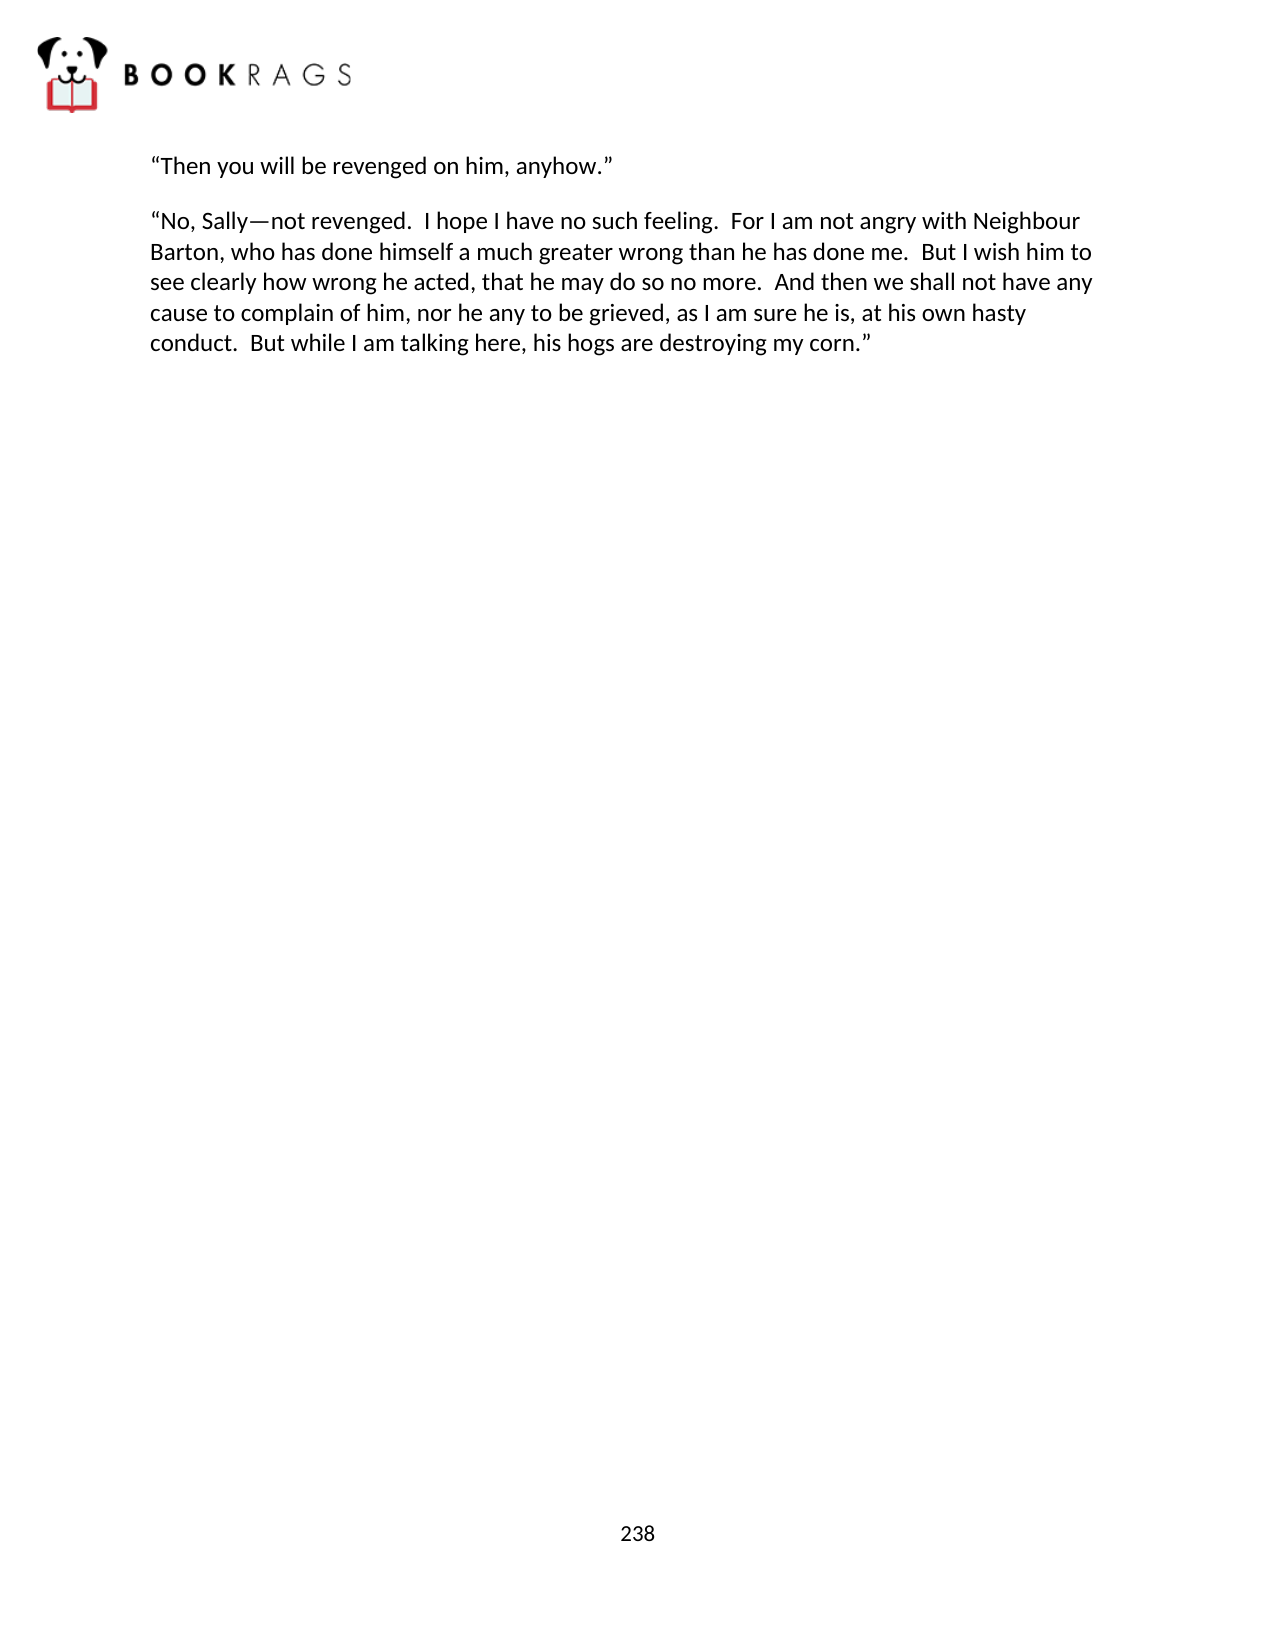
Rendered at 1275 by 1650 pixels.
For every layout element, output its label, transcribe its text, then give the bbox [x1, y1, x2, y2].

picture [37, 37, 351, 113]
text “Then you will be revenged on him, anyhow.” [150, 150, 1125, 181]
text “No, Sally—­not revenged. I hope I have no such feeling. For I am not angry with Neighbour Barton, who has done himself a much greater wrong than he has done me. But I wish him to see clearly how wrong he acted, that he may do so no more. And then we shall not have any cause to complain of him, nor he any to be grieved, as I am sure he is, at his own hasty conduct. But while I am talking here, his hogs are destroying my corn.” [150, 206, 1125, 358]
